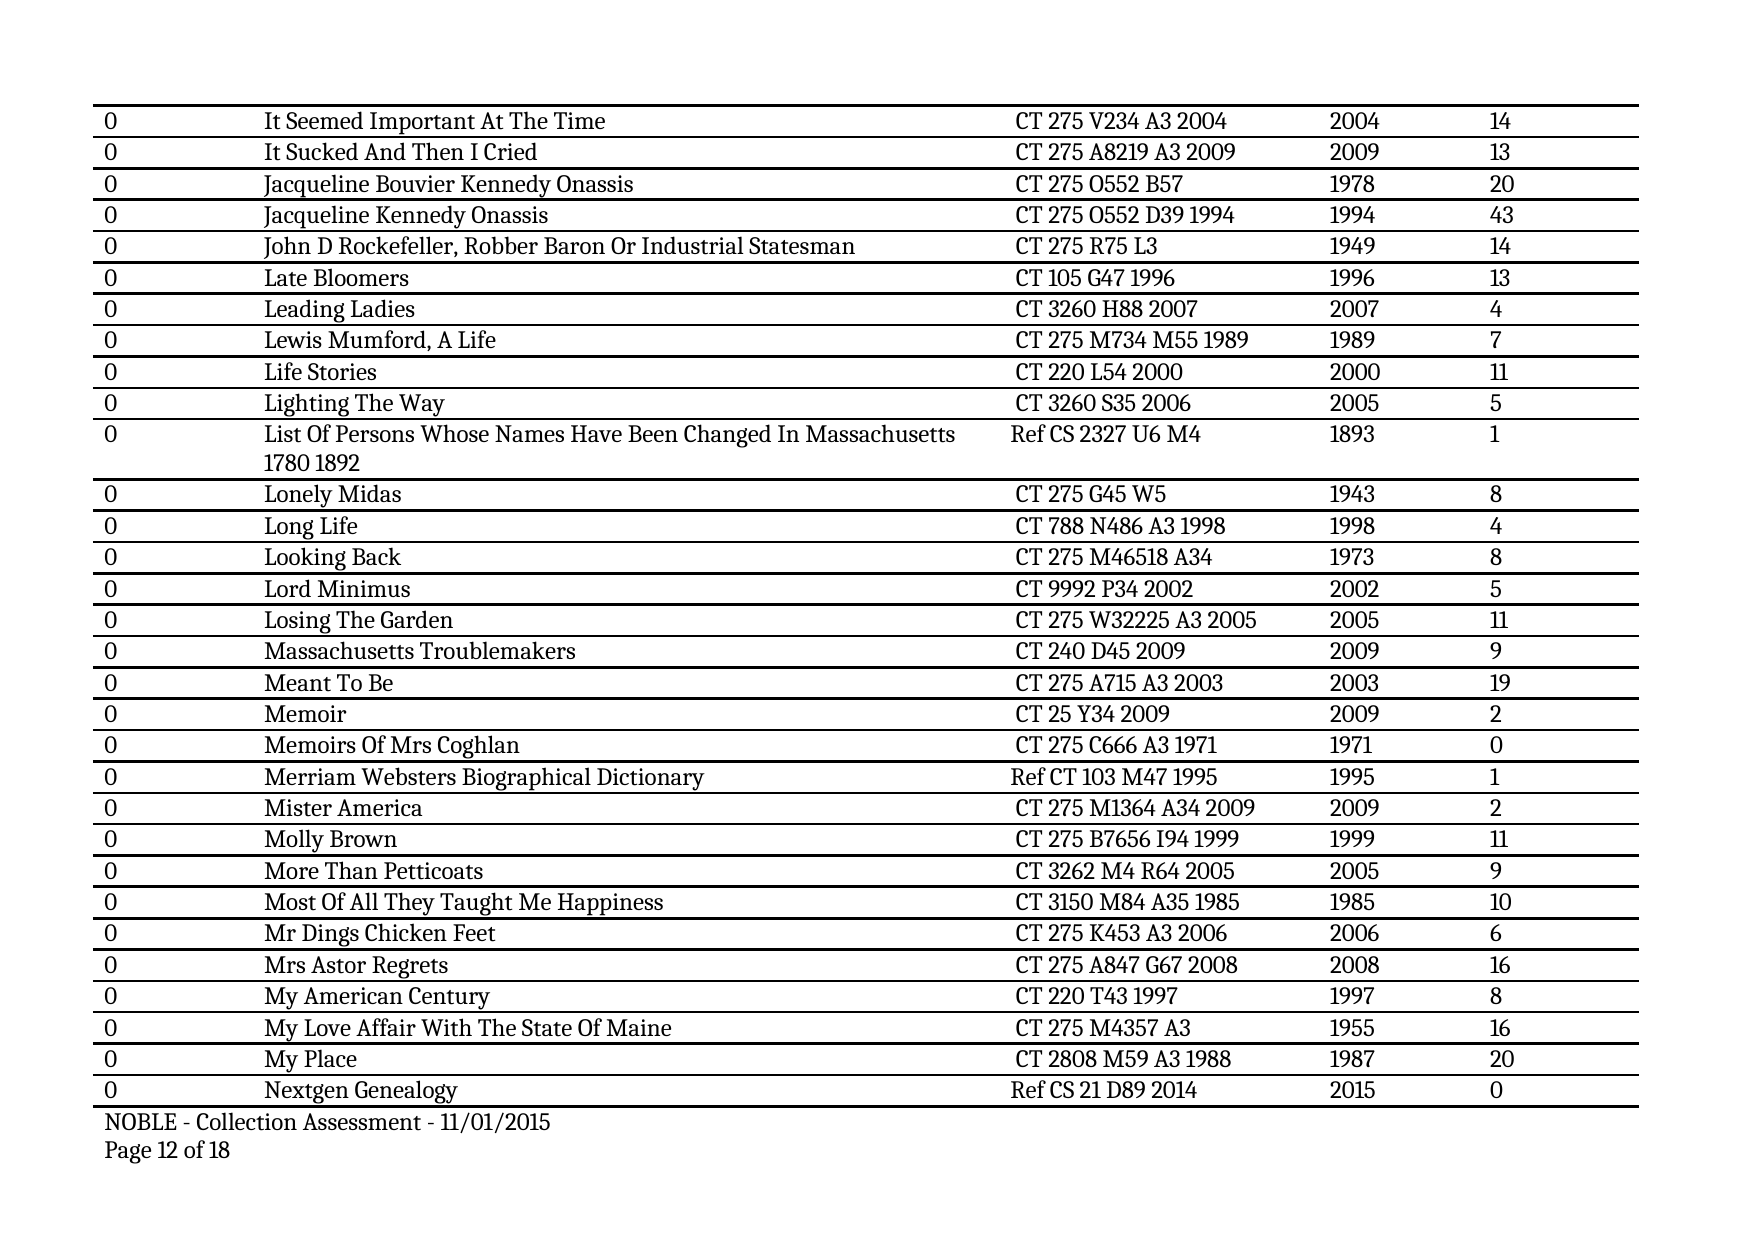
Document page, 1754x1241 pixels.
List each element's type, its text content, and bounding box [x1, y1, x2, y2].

table_cell 2 [1479, 700, 1638, 729]
table_cell 1 [1479, 420, 1638, 478]
table_cell 20 [1479, 1045, 1638, 1073]
table_cell 1994 [1319, 201, 1478, 229]
table_cell 11 [1479, 825, 1638, 854]
table_cell 1999 [1319, 825, 1478, 854]
table_cell 20 [1479, 170, 1638, 198]
table_cell CT 220 T43 1997 [999, 982, 1319, 1011]
table_cell CT 240 D45 2009 [999, 637, 1319, 666]
table_cell 0 [93, 825, 253, 854]
table_cell Lighting The Way [253, 389, 999, 418]
table_cell 0 [93, 606, 253, 634]
table_cell Merriam Websters Biographical Dictionary [253, 763, 999, 791]
table_cell My American Century [253, 982, 999, 1011]
table_cell Long Life [253, 512, 999, 541]
table_cell 0 [93, 763, 253, 791]
table_cell 6 [1479, 920, 1638, 948]
table_cell Losing The Garden [253, 606, 999, 634]
table_cell John D Rockefeller, Robber Baron Or Industrial Statesman [253, 232, 999, 261]
table_cell Jacqueline Bouvier Kennedy Onassis [253, 170, 999, 198]
table_cell 2000 [1319, 358, 1478, 386]
table_cell 0 [1479, 1076, 1638, 1105]
table_cell CT 275 A8219 A3 2009 [999, 138, 1319, 167]
table_cell 0 [93, 1013, 253, 1042]
table_cell Massachusetts Troublemakers [253, 637, 999, 666]
table_cell 13 [1479, 138, 1638, 167]
table_cell 43 [1479, 201, 1638, 229]
table_cell Molly Brown [253, 825, 999, 854]
table_cell It Sucked And Then I Cried [253, 138, 999, 167]
table_cell CT 25 Y34 2009 [999, 700, 1319, 729]
table_cell 2009 [1319, 794, 1478, 823]
table_cell Memoir [253, 700, 999, 729]
table_cell CT 275 M1364 A34 2009 [999, 794, 1319, 823]
table_cell 0 [93, 107, 253, 136]
table_cell Mr Dings Chicken Feet [253, 920, 999, 948]
table_cell 13 [1479, 264, 1638, 292]
table_cell 2009 [1319, 138, 1478, 167]
table_cell CT 105 G47 1996 [999, 264, 1319, 292]
table_cell 8 [1479, 982, 1638, 1011]
table_cell 1893 [1319, 420, 1478, 478]
table_cell CT 275 M4357 A3 [999, 1013, 1319, 1042]
table_cell Nextgen Genealogy [253, 1076, 999, 1105]
table_cell 0 [93, 389, 253, 418]
table_cell CT 9992 P34 2002 [999, 575, 1319, 603]
table_cell 2004 [1319, 107, 1478, 136]
table_cell 2005 [1319, 606, 1478, 634]
table_cell CT 275 A715 A3 2003 [999, 669, 1319, 697]
table_cell CT 220 L54 2000 [999, 358, 1319, 386]
table_cell 16 [1479, 1013, 1638, 1042]
table_cell 11 [1479, 606, 1638, 634]
table_cell 11 [1479, 358, 1638, 386]
table_cell CT 275 R75 L3 [999, 232, 1319, 261]
table_cell 9 [1479, 857, 1638, 885]
table_cell 0 [93, 794, 253, 823]
table_cell 0 [93, 481, 253, 509]
table_cell 0 [93, 951, 253, 979]
table_cell 10 [1479, 888, 1638, 917]
table_cell 0 [93, 1045, 253, 1073]
table_cell 0 [93, 731, 253, 760]
table_cell 2002 [1319, 575, 1478, 603]
table_cell 0 [93, 295, 253, 324]
table_cell Ref CT 103 M47 1995 [999, 763, 1319, 791]
table_cell 0 [93, 920, 253, 948]
table_cell 2 [1479, 794, 1638, 823]
table_cell 0 [93, 888, 253, 917]
table_cell 1943 [1319, 481, 1478, 509]
table_cell 5 [1479, 575, 1638, 603]
table_cell CT 3150 M84 A35 1985 [999, 888, 1319, 917]
table_cell 1996 [1319, 264, 1478, 292]
table_cell Mrs Astor Regrets [253, 951, 999, 979]
table_cell Lonely Midas [253, 481, 999, 509]
table_cell 16 [1479, 951, 1638, 979]
table_cell 1978 [1319, 170, 1478, 198]
table_cell 1987 [1319, 1045, 1478, 1073]
table_cell 0 [1479, 731, 1638, 760]
table_cell 0 [93, 982, 253, 1011]
table_cell CT 275 A847 G67 2008 [999, 951, 1319, 979]
table_cell 1997 [1319, 982, 1478, 1011]
table_cell 4 [1479, 295, 1638, 324]
table_cell 1998 [1319, 512, 1478, 541]
table_cell 2007 [1319, 295, 1478, 324]
table_cell My Place [253, 1045, 999, 1073]
table_cell 0 [93, 358, 253, 386]
table_cell 2015 [1319, 1076, 1478, 1105]
table_cell 8 [1479, 543, 1638, 572]
table_cell CT 275 M46518 A34 [999, 543, 1319, 572]
table_cell CT 275 C666 A3 1971 [999, 731, 1319, 760]
table_cell 0 [93, 637, 253, 666]
table_cell 0 [93, 543, 253, 572]
table_cell CT 275 M734 M55 1989 [999, 326, 1319, 355]
table_cell 1 [1479, 763, 1638, 791]
table_cell 1985 [1319, 888, 1478, 917]
table_cell Memoirs Of Mrs Coghlan [253, 731, 999, 760]
table_cell 14 [1479, 232, 1638, 261]
table_cell 0 [93, 326, 253, 355]
table_cell CT 275 O552 D39 1994 [999, 201, 1319, 229]
table_cell CT 275 B7656 I94 1999 [999, 825, 1319, 854]
table_cell 0 [93, 232, 253, 261]
table_cell CT 275 W32225 A3 2005 [999, 606, 1319, 634]
table_cell 14 [1479, 107, 1638, 136]
table_cell CT 275 O552 B57 [999, 170, 1319, 198]
table_cell More Than Petticoats [253, 857, 999, 885]
table_cell Looking Back [253, 543, 999, 572]
table_cell 5 [1479, 389, 1638, 418]
table_cell 2005 [1319, 389, 1478, 418]
table_cell 2008 [1319, 951, 1478, 979]
table_cell 0 [93, 700, 253, 729]
table_cell 1955 [1319, 1013, 1478, 1042]
table_cell My Love Affair With The State Of Maine [253, 1013, 999, 1042]
table_cell 0 [93, 138, 253, 167]
table_cell Lewis Mumford, A Life [253, 326, 999, 355]
table_cell 1989 [1319, 326, 1478, 355]
table_cell Life Stories [253, 358, 999, 386]
table_cell It Seemed Important At The Time [253, 107, 999, 136]
table_cell Ref CS 21 D89 2014 [999, 1076, 1319, 1105]
table_cell Ref CS 2327 U6 M4 [999, 420, 1319, 478]
table_cell 2003 [1319, 669, 1478, 697]
table_cell 1995 [1319, 763, 1478, 791]
table_cell 19 [1479, 669, 1638, 697]
table_cell 7 [1479, 326, 1638, 355]
table_cell CT 275 V234 A3 2004 [999, 107, 1319, 136]
table_cell CT 3260 S35 2006 [999, 389, 1319, 418]
table_cell 1949 [1319, 232, 1478, 261]
table_cell Meant To Be [253, 669, 999, 697]
table_cell 2006 [1319, 920, 1478, 948]
table_cell Jacqueline Kennedy Onassis [253, 201, 999, 229]
table_cell 0 [93, 170, 253, 198]
table_cell Late Bloomers [253, 264, 999, 292]
table_cell CT 788 N486 A3 1998 [999, 512, 1319, 541]
table_cell 0 [93, 575, 253, 603]
table_cell 2009 [1319, 637, 1478, 666]
table_cell 0 [93, 264, 253, 292]
table_cell 4 [1479, 512, 1638, 541]
table_cell Mister America [253, 794, 999, 823]
table_cell Most Of All They Taught Me Happiness [253, 888, 999, 917]
table_cell List Of Persons Whose Names Have Been Changed In Massachusetts 1780 1892 [253, 420, 999, 478]
table_cell 1973 [1319, 543, 1478, 572]
table_cell CT 275 K453 A3 2006 [999, 920, 1319, 948]
table_cell 2005 [1319, 857, 1478, 885]
table_cell 0 [93, 857, 253, 885]
table_cell 9 [1479, 637, 1638, 666]
table_cell CT 275 G45 W5 [999, 481, 1319, 509]
table_cell Lord Minimus [253, 575, 999, 603]
table_cell Leading Ladies [253, 295, 999, 324]
table_cell 2009 [1319, 700, 1478, 729]
table_cell 0 [93, 420, 253, 478]
table_cell 1971 [1319, 731, 1478, 760]
table_cell CT 3260 H88 2007 [999, 295, 1319, 324]
table_cell 0 [93, 512, 253, 541]
table_cell CT 3262 M4 R64 2005 [999, 857, 1319, 885]
table_cell 0 [93, 1076, 253, 1105]
table_cell 0 [93, 669, 253, 697]
table_cell CT 2808 M59 A3 1988 [999, 1045, 1319, 1073]
table_cell 8 [1479, 481, 1638, 509]
table_cell 0 [93, 201, 253, 229]
